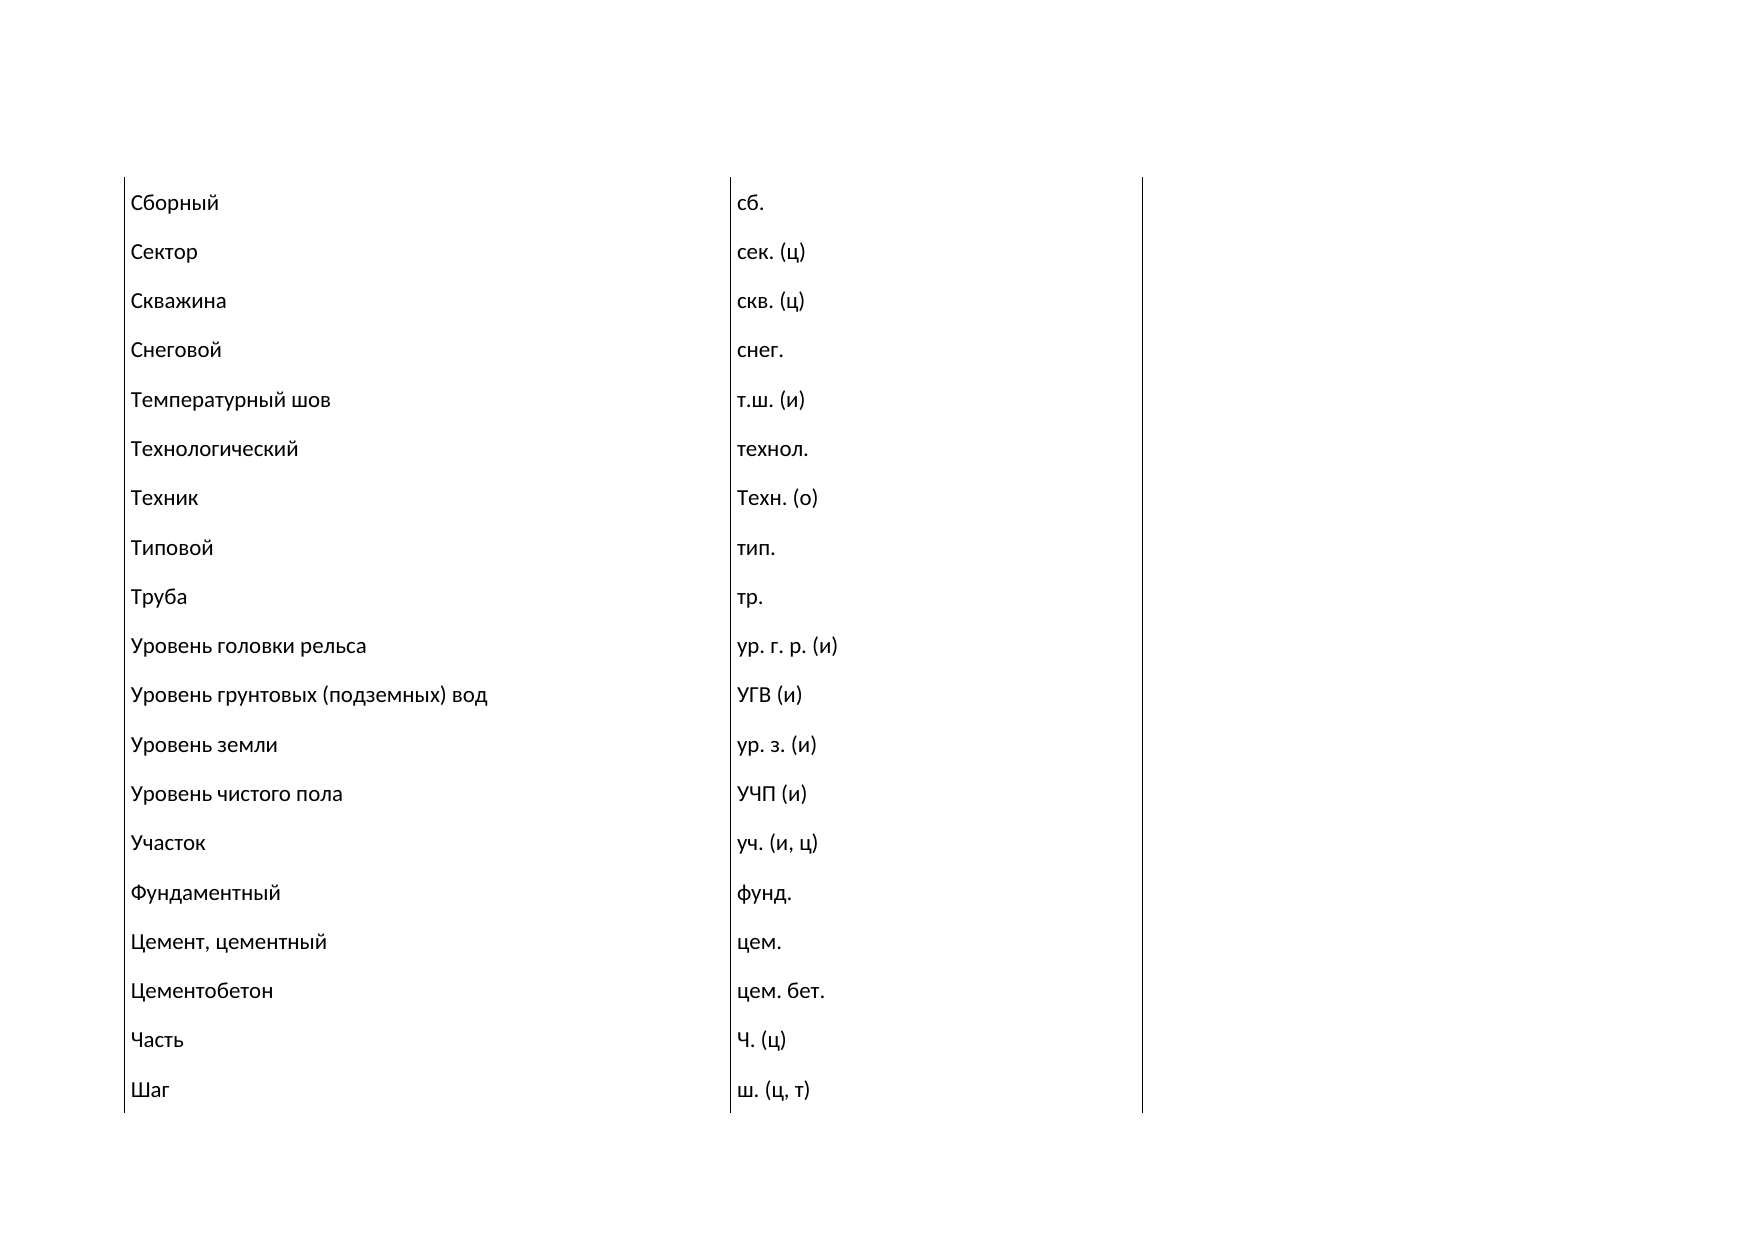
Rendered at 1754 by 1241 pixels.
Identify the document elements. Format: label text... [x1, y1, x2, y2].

table_cell Цементобетон [125, 966, 730, 1015]
table_cell Сектор [125, 226, 730, 276]
table_cell Уровень головки рельса [125, 621, 730, 670]
table_cell Участок [125, 818, 730, 867]
table_cell сек. (ц) [731, 226, 1142, 276]
table_cell уч. (и, ц) [731, 818, 1142, 867]
table_cell Технологический [125, 424, 730, 473]
table_cell ур. з. (и) [731, 719, 1142, 768]
table_cell тр. [731, 571, 1142, 621]
table_cell Скважина [125, 276, 730, 325]
table_cell тип. [731, 522, 1142, 571]
table_cell цем. [731, 916, 1142, 966]
table_cell Уровень чистого пола [125, 769, 730, 818]
table_cell Сборный [125, 177, 730, 226]
table_cell Температурный шов [125, 374, 730, 423]
table_cell УГВ (и) [731, 670, 1142, 719]
table_cell Труба [125, 571, 730, 621]
table_cell снег. [731, 325, 1142, 374]
table_cell Техник [125, 473, 730, 522]
table_cell технол. [731, 424, 1142, 473]
table_cell т.ш. (и) [731, 374, 1142, 423]
table_cell Цемент, цементный [125, 916, 730, 966]
table_cell Снеговой [125, 325, 730, 374]
table_cell фунд. [731, 867, 1142, 916]
table_cell сб. [731, 177, 1142, 226]
table_cell скв. (ц) [731, 276, 1142, 325]
table_cell ш. (ц, т) [731, 1064, 1142, 1113]
table_cell Техн. (о) [731, 473, 1142, 522]
table_cell Уровень грунтовых (подземных) вод [125, 670, 730, 719]
table_cell УЧП (и) [731, 769, 1142, 818]
table_cell Шаг [125, 1064, 730, 1113]
table_cell Часть [125, 1015, 730, 1064]
table_cell Уровень земли [125, 719, 730, 768]
table_cell Типовой [125, 522, 730, 571]
table_cell Фундаментный [125, 867, 730, 916]
table_cell Ч. (ц) [731, 1015, 1142, 1064]
table_cell ур. г. р. (и) [731, 621, 1142, 670]
table_cell цем. бет. [731, 966, 1142, 1015]
